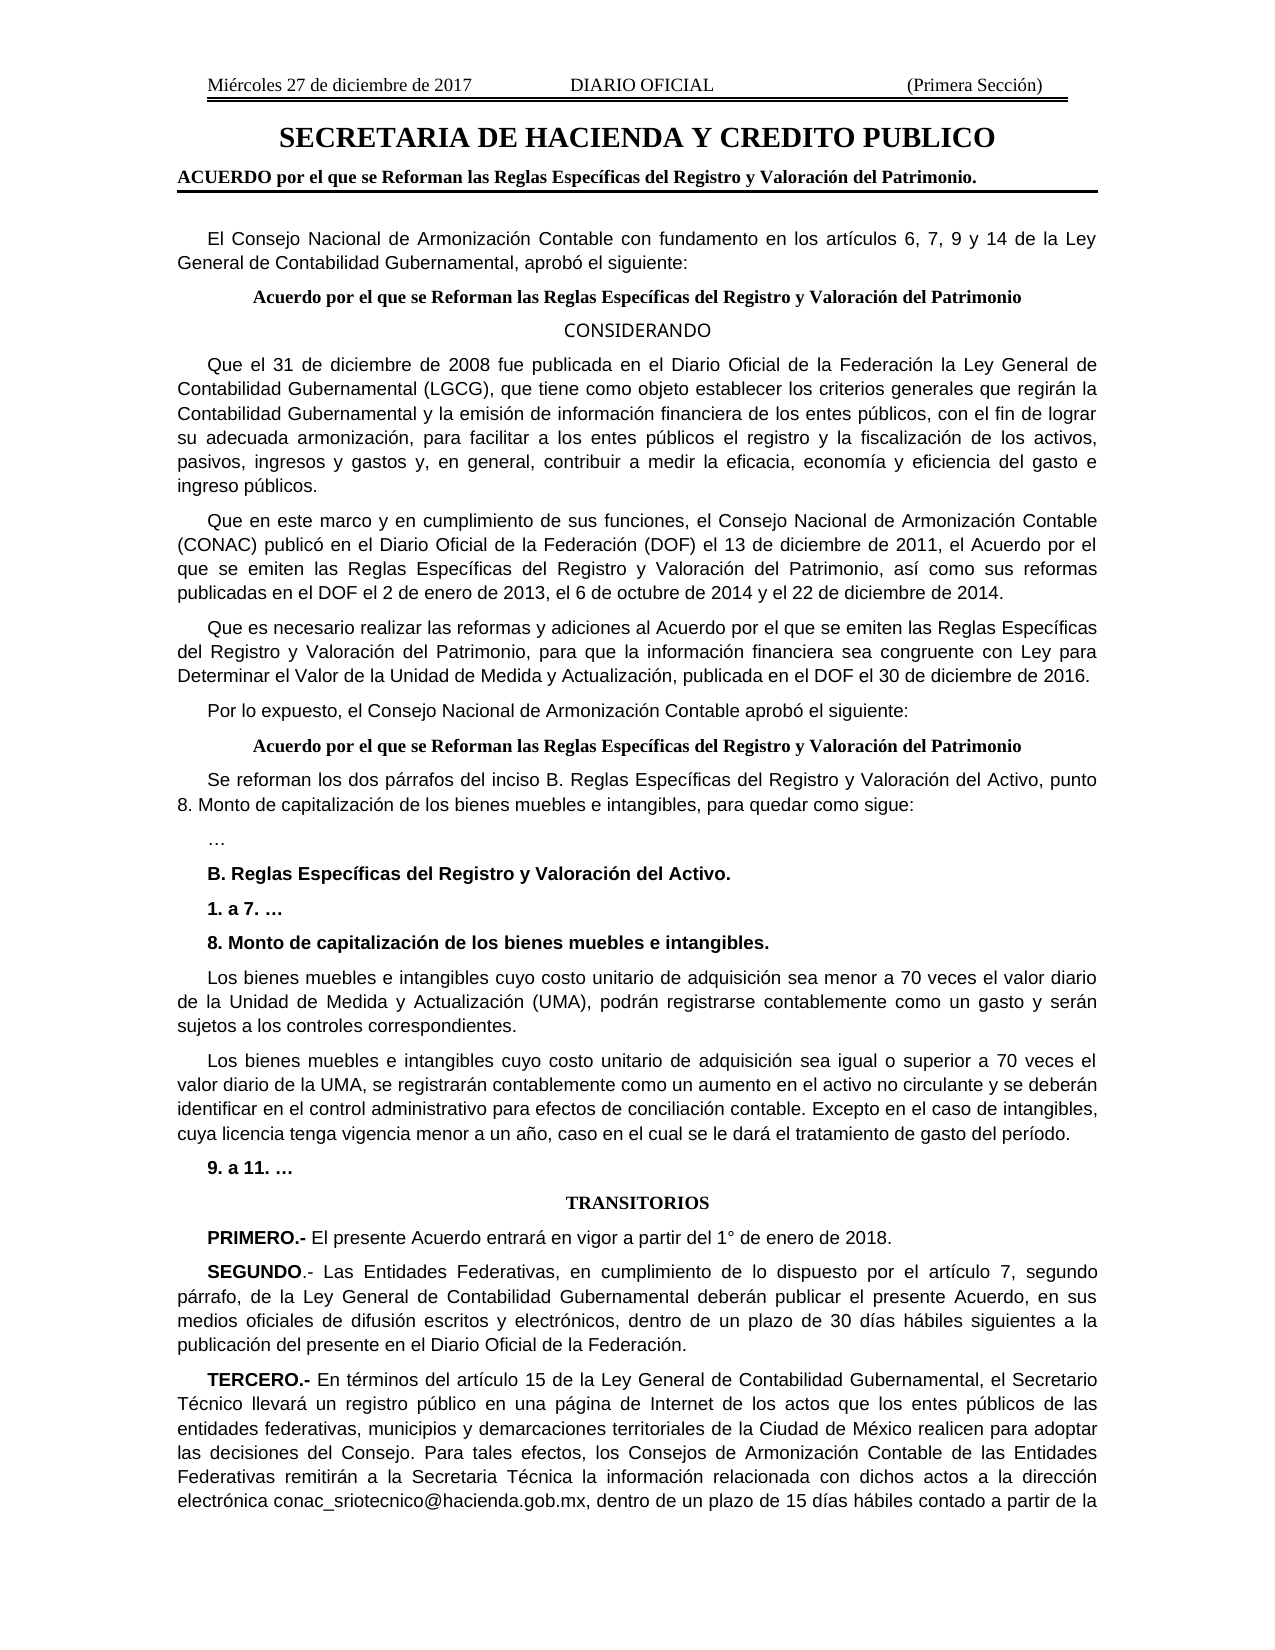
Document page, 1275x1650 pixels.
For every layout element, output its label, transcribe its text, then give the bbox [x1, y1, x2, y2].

text … [177, 826, 1098, 851]
text Los bienes muebles e intangibles cuyo costo unitario de adquisición sea menor a 70 veces el valor diario de de Medida y Actualización (UMA), podrán registrarse contablemente como un gasto y serán sujetos a los controles correspondientes. [177, 965, 1098, 1038]
text 9. a 11. … [177, 1155, 1098, 1179]
text Acuerdo por el que se Reforman las Reglas Específicas del Registro y Valoración del Patrimonio [177, 733, 1098, 757]
text TRANSITORIOS [177, 1190, 1098, 1214]
text 1. a 7. … [177, 896, 1098, 920]
text B. Reglas Específicas del Registro y Valoración del Activo. [177, 861, 1098, 885]
text 8. Monto de capitalización de los bienes muebles e intangibles. [177, 930, 1098, 954]
text Acuerdo por el que se Reforman las Reglas Específicas del Registro y Valoración del Patrimonio [177, 285, 1098, 309]
text Los bienes muebles e intangibles cuyo costo unitario de adquisición sea igual o superior a 70 veces el valor diario de , se registrarán contablemente como un aumento en el activo no circulante y se deberán identificar en el control administrativo para efectos de conciliación contable. Excepto en el caso de intangibles, cuya licencia tenga vigencia menor a un año, caso en el cual se le dará el tratamiento de gasto del período. [177, 1048, 1098, 1145]
text Que es necesario realizar las reformas y adiciones al Acuerdo por el que se emiten las Reglas Específicas del Registro y Valoración del Patrimonio, para que la información financiera sea congruente con Ley para Determinar el Valor de de Medida y Actualización, publicada en el DOF el 30 de diciembre de 2016. [177, 615, 1098, 688]
text SECRETARIA DE HACIENDA Y CREDITO PUBLICO [177, 120, 1098, 153]
text Por lo expuesto, el Consejo Nacional de Armonización Contable aprobó el siguiente: [177, 698, 1098, 722]
text Que el 31 de diciembre de 2008 fue publicada en el Diario Oficial de la Ley General de Contabilidad Gubernamental (LGCG), que tiene como objeto establecer los criterios generales que regirán y la emisión de información financiera de los entes públicos, con el fin de lograr su adecuada armonización, para facilitar a los entes públicos el registro y la fiscalización de los activos, pasivos, ingresos y gastos y, en general, contribuir a medir la eficacia, economía y eficiencia del gasto e ingreso públicos. [177, 352, 1098, 497]
text Se reforman los dos párrafos del inciso B. Reglas Específicas del Registro y Valoración del Activo, punto 8. Monto de capitalización de los bienes muebles e intangibles, para quedar como sigue: [177, 767, 1098, 816]
text PRIMERO.- El presente Acuerdo entrará en vigor a partir del 1° de enero de 2018. [177, 1225, 1098, 1249]
text SEGUNDO.- Las Entidades Federativas, en cumplimiento de lo dispuesto por el artículo 7, segundo párrafo, de de Contabilidad Gubernamental deberán publicar el presente Acuerdo, en sus medios oficiales de difusión escritos y electrónicos, dentro de un plazo de 30 días hábiles siguientes a la publicación del presente en el Diario Oficial de [177, 1259, 1098, 1357]
text ACUERDO por el que se Reforman las Reglas Específicas del Registro y Valoración del Patrimonio. [177, 166, 1098, 190]
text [177, 1367, 1098, 1513]
text El Consejo Nacional de Armonización Contable con fundamento en los artículos 6, 7, 9 y 14 de de Contabilidad Gubernamental, aprobó el siguiente: [177, 226, 1098, 274]
text CONSIDERANDO [177, 319, 1098, 342]
text Que en este marco y en cumplimiento de sus funciones, el Consejo Nacional de Armonización Contable (CONAC) publicó en el Diario Oficial de (DOF) el 13 de diciembre de 2011, el Acuerdo por el que se emiten las Reglas Específicas del Registro y Valoración del Patrimonio, así como sus reformas publicadas en el DOF el 2 de enero de 2013, el 6 de octubre de 2014 y el 22 de diciembre de 2014. [177, 508, 1098, 604]
